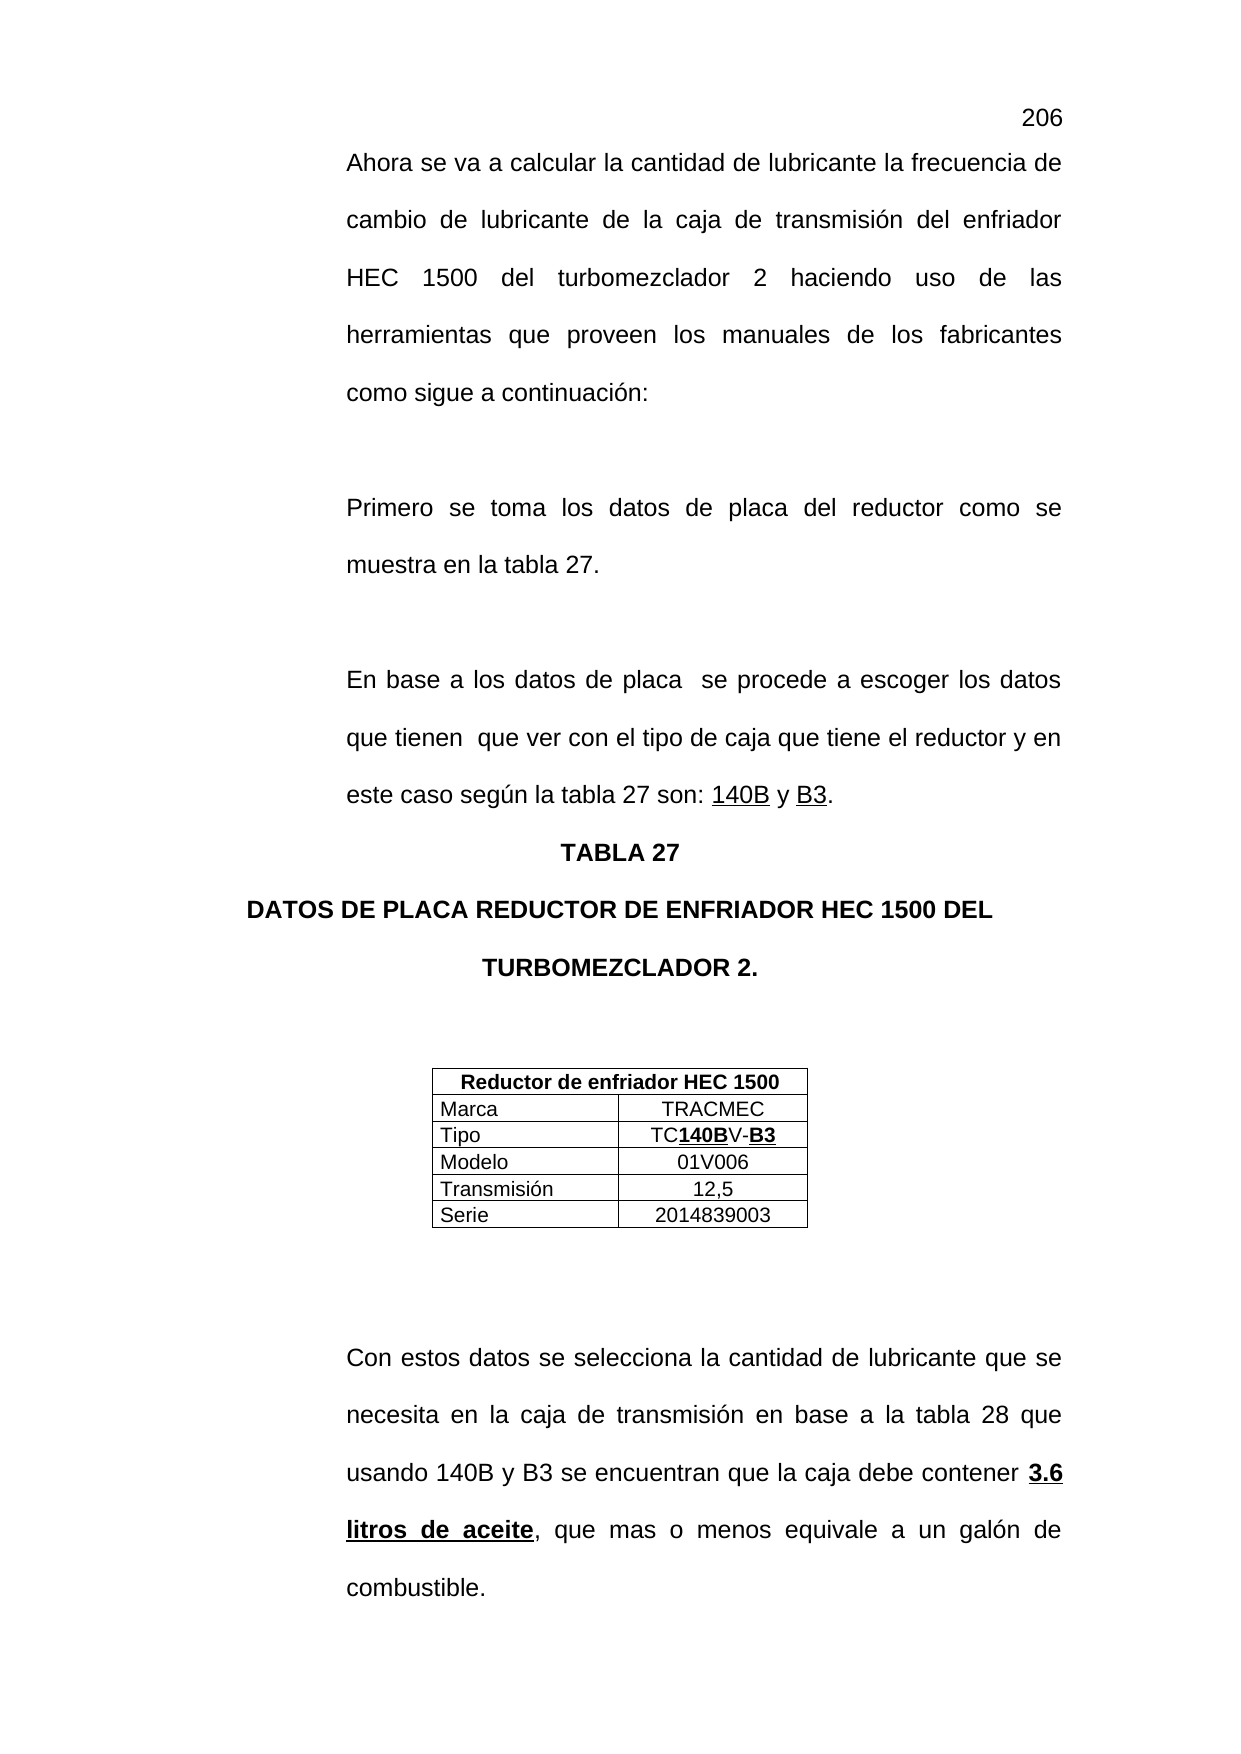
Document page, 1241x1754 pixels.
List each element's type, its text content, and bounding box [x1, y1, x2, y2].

text En base a los datos de placa se procede a escoger los datos que tienen que ver con el tipo de caja que tiene el reductor y en este caso según la tabla 27 son: 140B y B3. [346, 665, 1063, 809]
table_cell Modelo [433, 1148, 618, 1174]
table_cell TC140BV-B3 [619, 1122, 807, 1147]
table_cell 2014839003 [619, 1201, 807, 1227]
table_cell 12,5 [619, 1175, 807, 1200]
text Ahora se va a calcular la cantidad de lubricante la frecuencia de cambio de lubricante de la caja de transmisión del enfriador HEC 1500 del turbomezclador 2 haciendo uso de las herramientas que proveen los manuales de los fabricantes como sigue a continuación: [346, 148, 1063, 406]
table_header Reductor de enfriador HEC 1500 [433, 1069, 807, 1094]
table_cell 01V006 [619, 1148, 807, 1174]
text Con estos datos se selecciona la cantidad de lubricante que se necesita en la caja de transmisión en base a la tabla 28 que usando 140B y B3 se encuentran que la caja debe contener de aceite, que mas o menos equivale a un galón de combustible. [346, 1343, 1063, 1602]
table_cell TRACMEC [619, 1095, 807, 1121]
table_cell Serie [433, 1201, 618, 1227]
table_cell Tipo [433, 1122, 618, 1147]
table_cell Marca [433, 1095, 618, 1121]
text TABLA 27 [177, 838, 1063, 866]
text Primero se toma los datos de placa del reductor como se muestra en la tabla 27. [346, 493, 1063, 579]
text DATOS DE PLACA REDUCTOR DE ENFRIADOR HEC 1500 DEL TURBOMEZCLADOR 2. [177, 895, 1063, 981]
table_cell Transmisión [433, 1175, 618, 1200]
